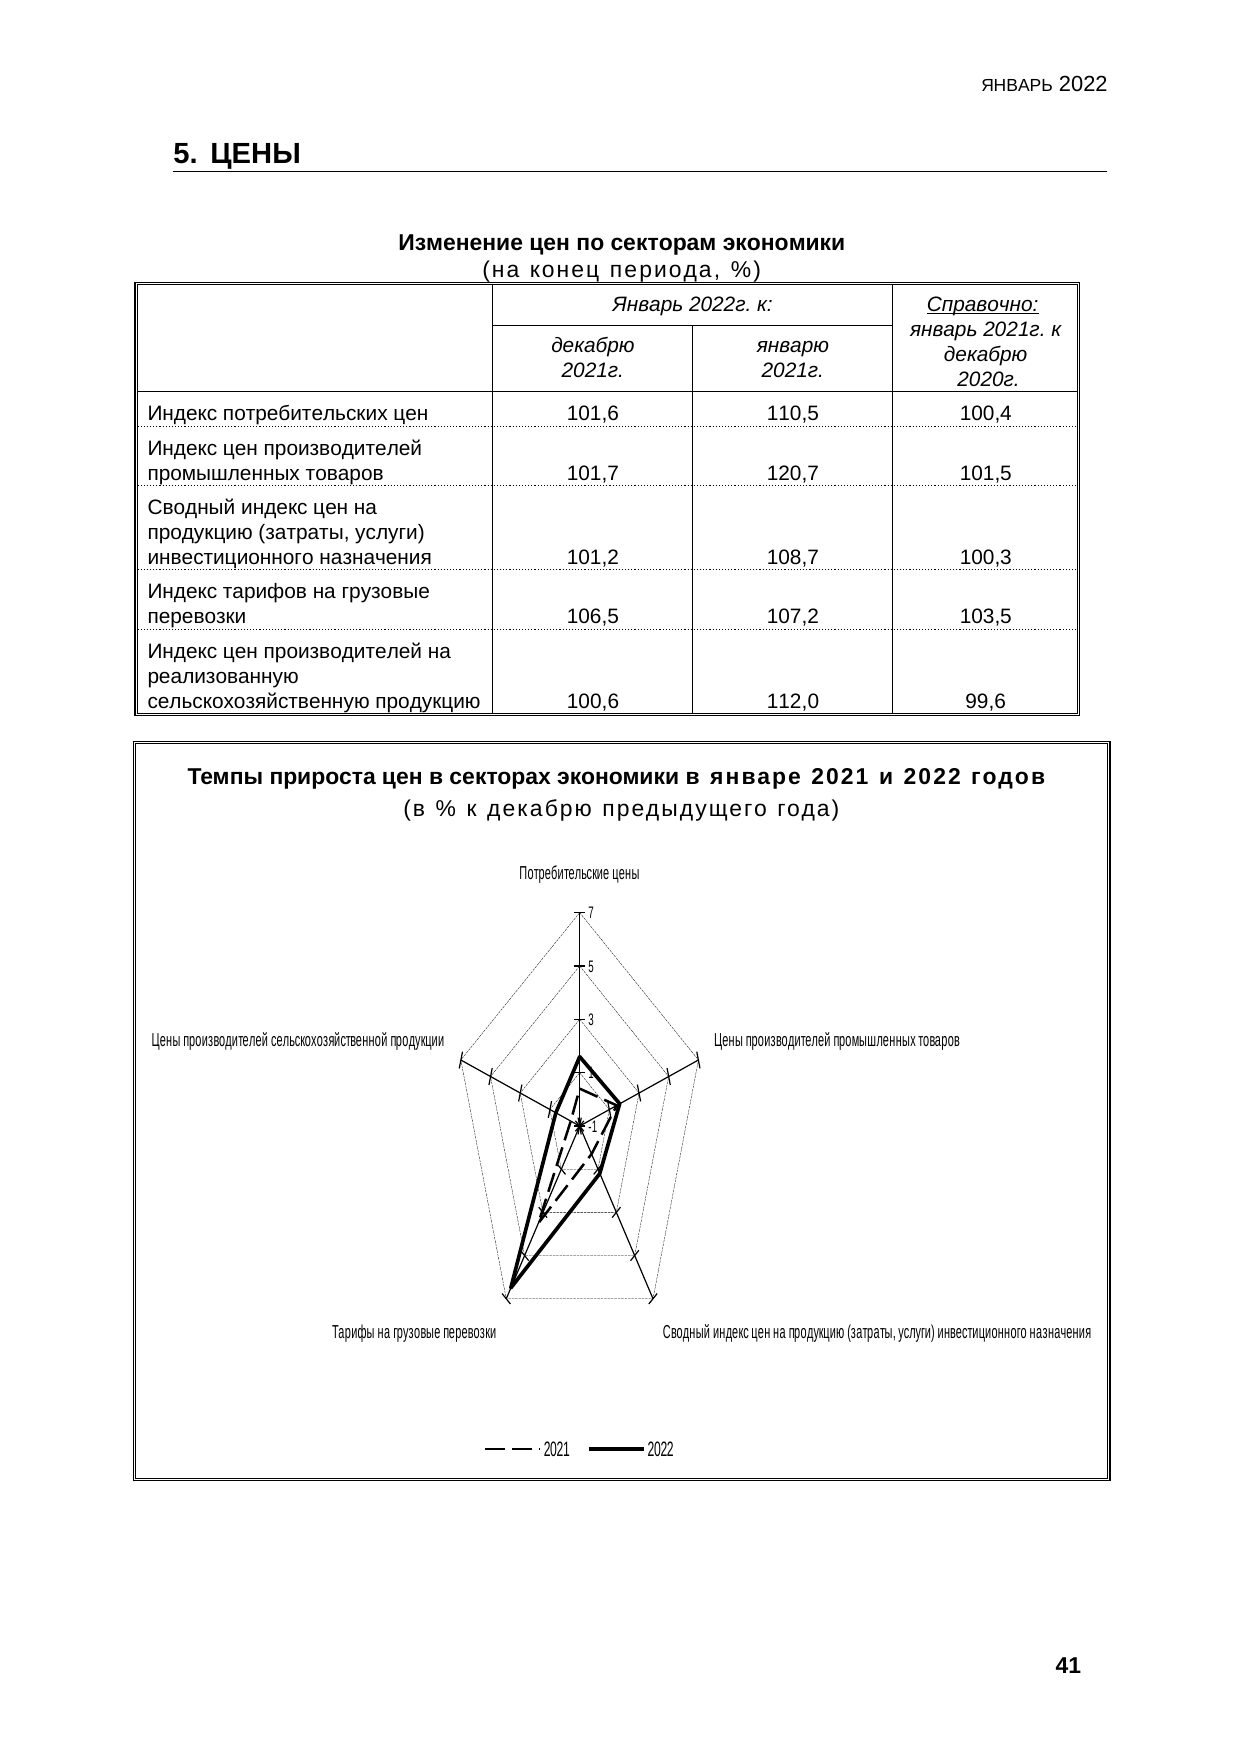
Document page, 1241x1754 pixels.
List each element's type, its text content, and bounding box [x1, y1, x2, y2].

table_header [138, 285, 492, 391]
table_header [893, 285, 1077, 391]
subtitle Цены [173, 136, 1107, 171]
text (на конец периода, %) [136, 256, 1107, 282]
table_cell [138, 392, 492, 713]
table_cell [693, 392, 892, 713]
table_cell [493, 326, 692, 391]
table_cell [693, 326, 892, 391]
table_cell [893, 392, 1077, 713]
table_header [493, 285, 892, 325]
text Темпы прироста цен в секторах экономики в январе 2021 и 2022 годов (в % к декабрю предыдущего года) [136, 744, 1107, 1478]
text Изменение цен по секторам экономики [136, 229, 1107, 256]
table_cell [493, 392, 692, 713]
